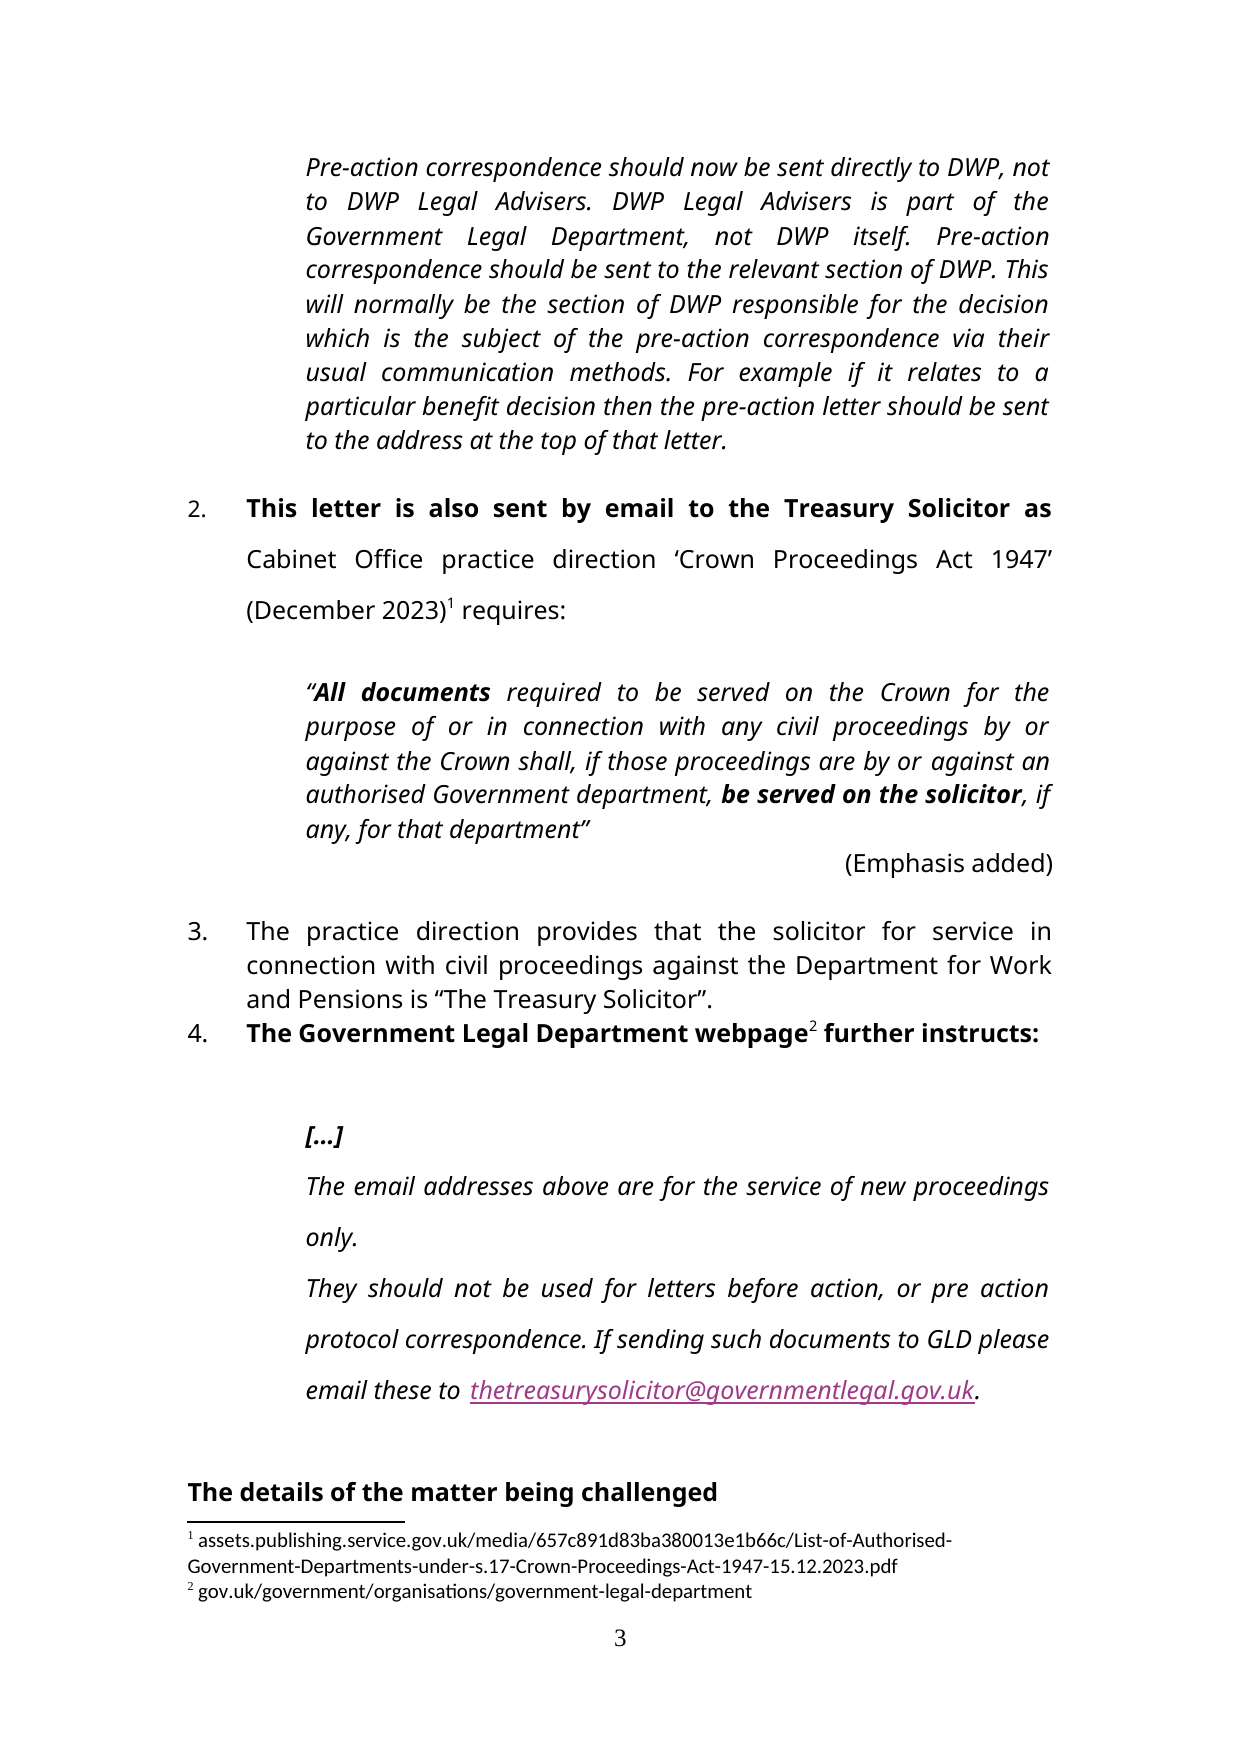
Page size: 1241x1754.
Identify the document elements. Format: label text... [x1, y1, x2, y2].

list (Emphasis added) [246, 845, 1053, 879]
text Pre-action correspondence should now be sent directly to DWP, not to DWP Legal Advisers. DWP Legal Advisers is part of the Government Legal Department, not DWP itself. Pre-action correspondence should be sent to the relevant section of DWP. This will normally be the section of DWP responsible for the decision which is the subject of the pre-action correspondence via their usual communication methods. For example if it relates to a particular benefit decision then the pre-action letter should be sent to the address at the top of that letter. [305, 150, 1053, 457]
text The email addresses above are for the service of new proceedings only. They should not be used for letters before action, or pre action protocol correspondence. If sending such documents to GLD please email these to thetreasurysolicitor@governmentlegal.gov.uk. [305, 1169, 1053, 1407]
list The Government Legal Department webpage further instructs: [187, 1016, 1053, 1050]
text […] [305, 1118, 1053, 1152]
list This letter is also sent by email to the Treasury Solicitor as Cabinet Office practice direction ‘Crown Proceedings Act 1947’ (December 2023) requires: [187, 491, 1053, 627]
list “All documents required to be served on the Crown for the purpose of or in connection with any civil proceedings by or against the Crown shall, if those proceedings are by or against an authorised Government department, be served on the solicitor, if any, for that department” [305, 675, 1053, 845]
text The details of the matter being challenged [187, 1475, 1053, 1509]
list The practice direction provides that the solicitor for service in connection with civil proceedings against the Department for Work and Pensions is “The Treasury Solicitor”. [187, 913, 1053, 1016]
